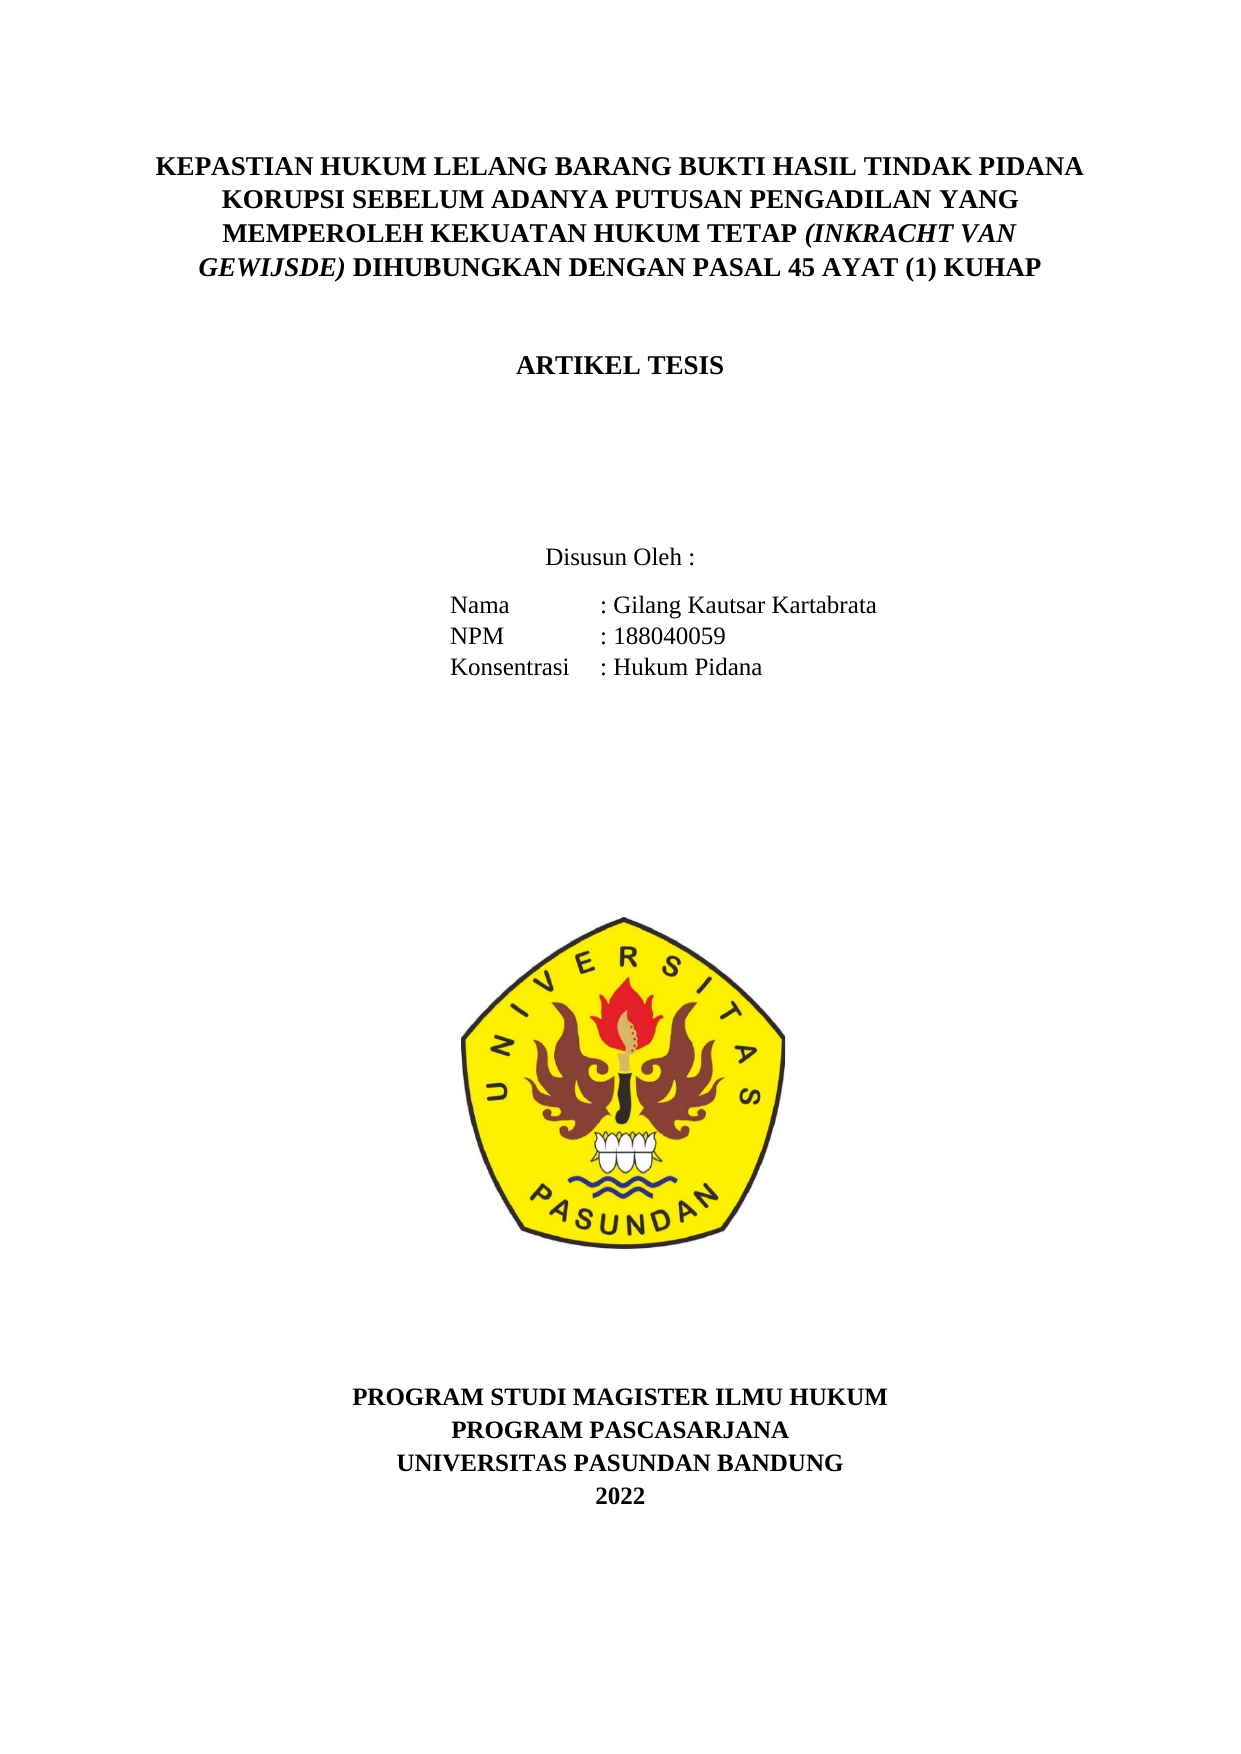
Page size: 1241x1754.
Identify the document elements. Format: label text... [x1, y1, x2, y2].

text Nama : Gilang Kautsar Kartabrata [450, 590, 1090, 618]
text PROGRAM STUDI MAGISTER ILMU HUKUM [150, 1382, 1090, 1411]
picture [461, 917, 786, 1249]
text PROGRAM PASCASARJANA [150, 1415, 1090, 1444]
text Disusun Oleh : [150, 542, 1090, 571]
text 2022 [150, 1481, 1090, 1510]
text KEPASTIAN HUKUM LELANG BARANG BUKTI HASIL TINDAK PIDANA KORUPSI SEBELUM ADANYA PUTUSAN PENGADILAN YANG MEMPEROLEH KEKUATAN HUKUM TETAP (INKRACHT VAN GEWIJSDE) DIHUBUNGKAN DENGAN PASAL 45 AYAT (1) KUHAP [150, 150, 1090, 282]
text ARTIKEL TESIS [150, 349, 1090, 380]
text NPM : 188040059 [450, 621, 1090, 649]
text UNIVERSITAS PASUNDAN BANDUNG [150, 1448, 1090, 1477]
text Konsentrasi : Hukum Pidana [450, 652, 1090, 681]
